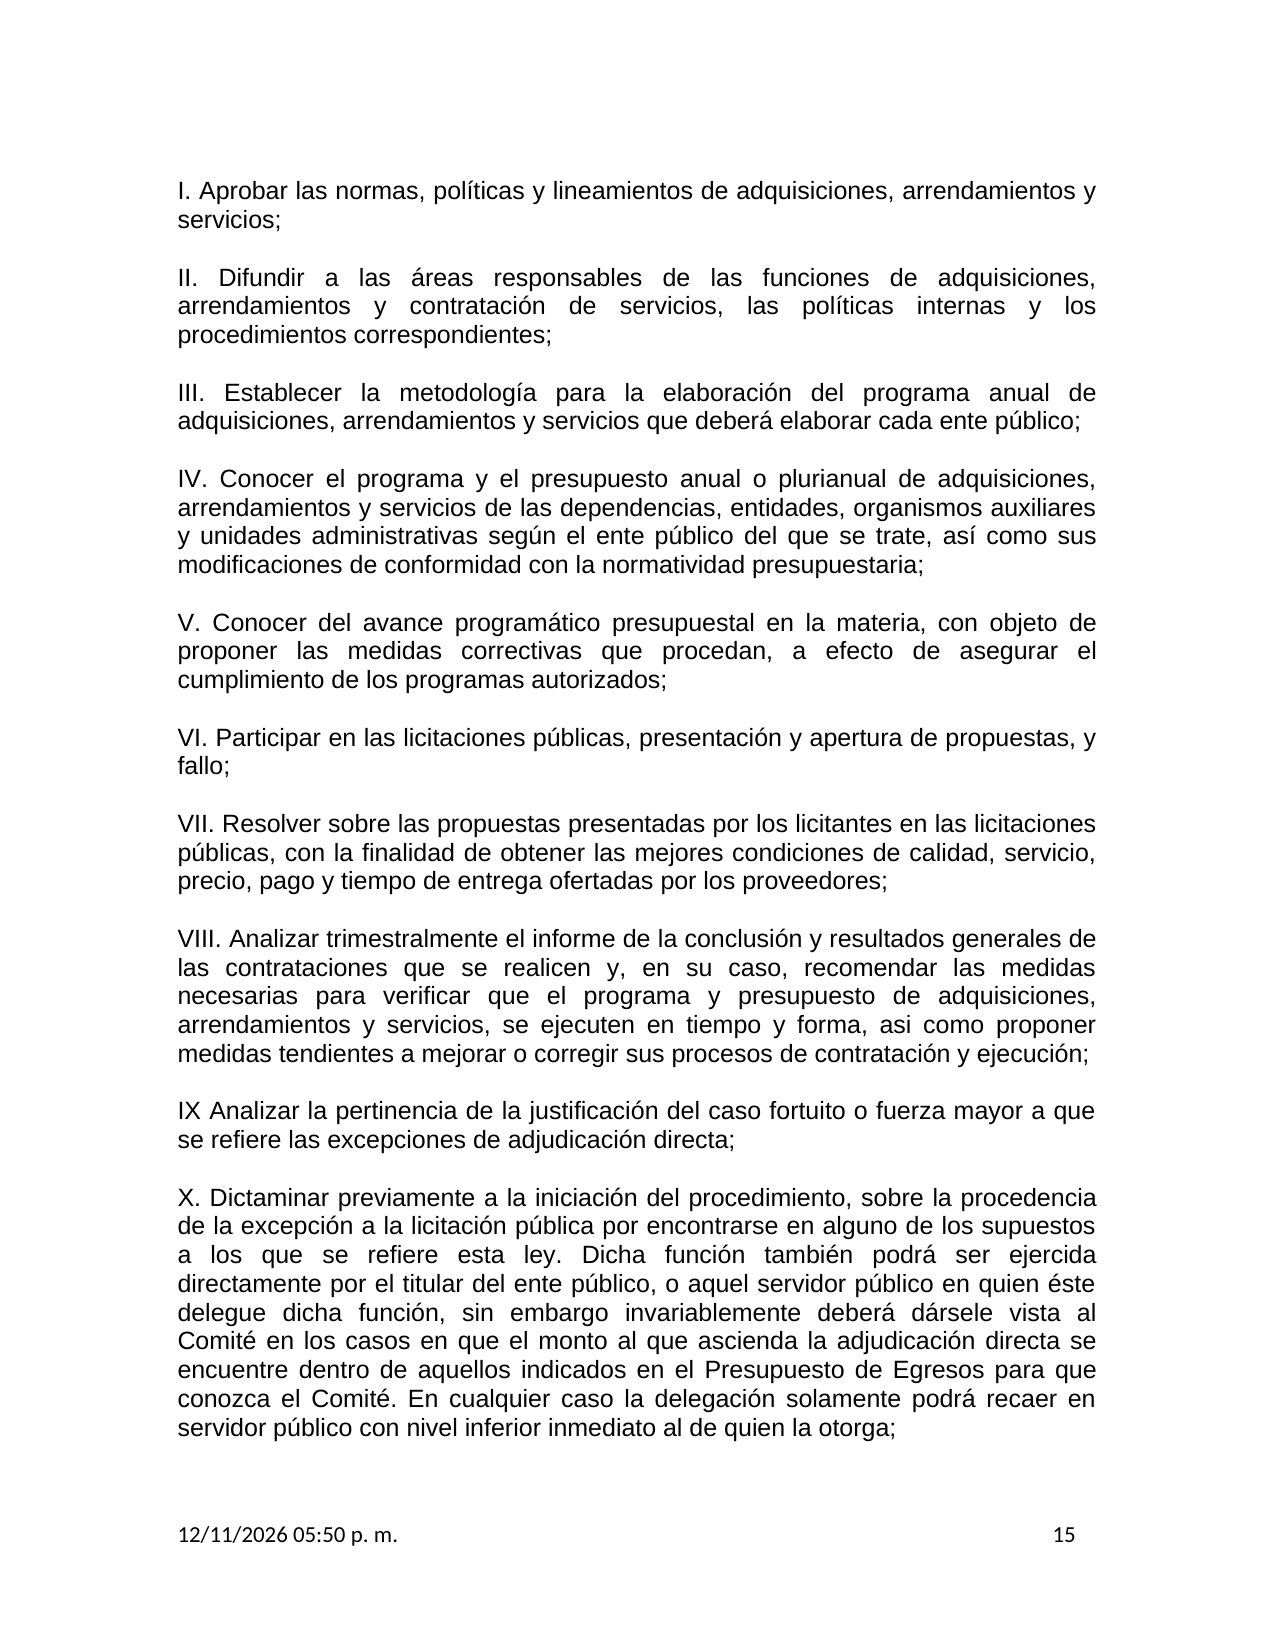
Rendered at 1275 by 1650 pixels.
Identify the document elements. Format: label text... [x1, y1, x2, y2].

text IX Analizar la pertinencia de la justificación del caso fortuito o fuerza mayor a que se refiere las excepciones de adjudicación directa; [177, 1096, 1098, 1154]
text VI. Participar en las licitaciones públicas, presentación y apertura de propuestas, y fallo; [177, 723, 1098, 780]
text X. Dictaminar previamente a la iniciación del procedimiento, sobre la procedencia de la excepción a la licitación pública por encontrarse en alguno de los supuestos a los que se refiere esta ley. Dicha función también podrá ser ejercida directamente por el titular del ente público, o aquel servidor público en quien éste delegue dicha función, sin embargo invariablemente deberá dársele vista al Comité en los casos en que el monto al que ascienda la adjudicación directa se encuentre dentro de aquellos indicados en el Presupuesto de Egresos para que conozca el Comité. En cualquier caso la delegación solamente podrá recaer en servidor público con nivel inferior inmediato al de quien la otorga; [177, 1183, 1098, 1441]
text I. Aprobar las normas, políticas y lineamientos de adquisiciones, arrendamientos y servicios; [177, 176, 1098, 234]
text VII. Resolver sobre las propuestas presentadas por los licitantes en las licitaciones públicas, con la finalidad de obtener las mejores condiciones de calidad, servicio, precio, pago y tiempo de entrega ofertadas por los proveedores; [177, 809, 1098, 895]
text VIII. Analizar trimestralmente el informe de la conclusión y resultados generales de las contrataciones que se realicen y, en su caso, recomendar las medidas necesarias para verificar que el programa y presupuesto de adquisiciones, arrendamientos y servicios, se ejecuten en tiempo y forma, asi como proponer medidas tendientes a mejorar o corregir sus procesos de contratación y ejecución; [177, 924, 1098, 1068]
text III. Establecer la metodología para la elaboración del programa anual de adquisiciones, arrendamientos y servicios que deberá elaborar cada ente público; [177, 378, 1098, 435]
text II. Difundir a las áreas responsables de las funciones de adquisiciones, arrendamientos y contratación de servicios, las políticas internas y los procedimientos correspondientes; [177, 263, 1098, 349]
text IV. Conocer el programa y el presupuesto anual o plurianual de adquisiciones, arrendamientos y servicios de las dependencias, entidades, organismos auxiliares y unidades administrativas según el ente público del que se trate, así como sus modificaciones de conformidad con la normatividad presupuestaria; [177, 464, 1098, 579]
text V. Conocer del avance programático presupuestal en la materia, con objeto de proponer las medidas correctivas que procedan, a efecto de asegurar el cumplimiento de los programas autorizados; [177, 608, 1098, 694]
